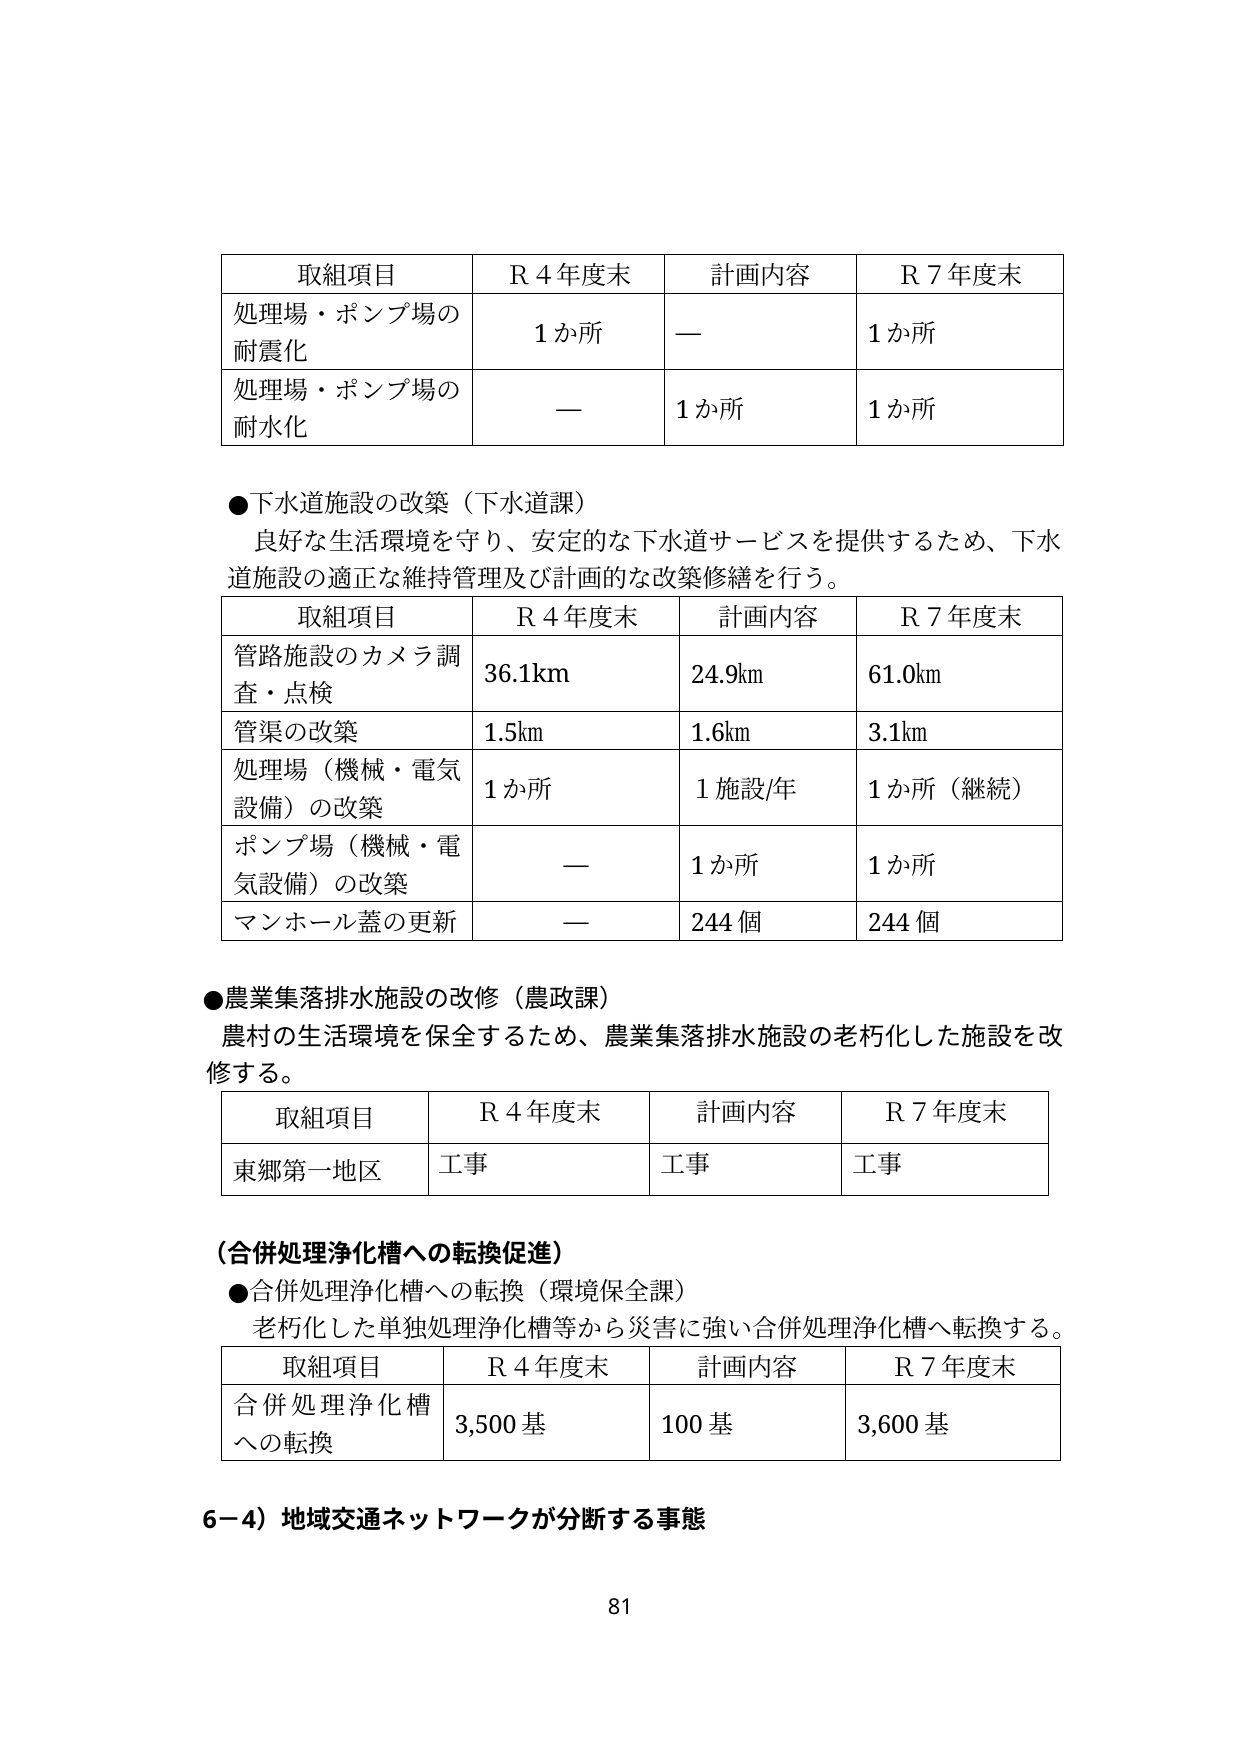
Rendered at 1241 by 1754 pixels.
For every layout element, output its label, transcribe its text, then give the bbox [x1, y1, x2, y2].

table_header 計画内容 [665, 255, 856, 293]
table_cell 1か所 [857, 826, 1062, 901]
table_cell 東郷第一地区 [222, 1144, 428, 1195]
table_cell 工事 [650, 1144, 841, 1195]
table_cell 3.1㎞ [857, 712, 1062, 749]
table_cell 1か所 [857, 370, 1063, 445]
table_cell 3,500基 [444, 1385, 649, 1460]
table_header 計画内容 [650, 1347, 845, 1384]
table_cell 244個 [680, 902, 856, 940]
table_header Ｒ７年度末 [846, 1347, 1060, 1384]
table_header Ｒ４年度末 [444, 1347, 649, 1384]
table_header Ｒ４年度末 [429, 1092, 649, 1143]
table_cell ― [473, 826, 679, 901]
table_cell 1.5㎞ [473, 712, 679, 749]
table_cell 1か所 [473, 294, 664, 369]
table_cell ポンプ場（機械・電気設備）の改築 [222, 826, 472, 901]
table_cell 1か所 [665, 370, 856, 445]
table_cell 処理場・ポンプ場の耐震化 [222, 294, 472, 369]
table_header Ｒ７年度末 [842, 1092, 1048, 1143]
text 農村の生活環境を保全するため、農業集落排水施設の老朽化した施設を改修する。 [207, 1016, 1063, 1091]
text ●合併処理浄化槽への転換（環境保全課） [177, 1271, 1063, 1308]
table_cell 管渠の改築 [222, 712, 472, 749]
table_header Ｒ７年度末 [857, 255, 1063, 293]
table_cell 244個 [857, 902, 1062, 940]
table_cell １施設/年 [680, 750, 856, 825]
table_cell マンホール蓋の更新 [222, 902, 472, 940]
table_cell 1か所 [473, 750, 679, 825]
table_cell 61.0㎞ [857, 636, 1062, 711]
text ●下水道施設の改築（下水道課） [177, 483, 1063, 521]
text （合併処理浄化槽への転換促進） [177, 1233, 1063, 1271]
table_header 計画内容 [650, 1092, 841, 1143]
table_cell 工事 [842, 1144, 1048, 1195]
table_header 取組項目 [222, 597, 472, 634]
table_cell 1か所 [857, 294, 1063, 369]
table_cell 36.1km [473, 636, 679, 711]
table_cell 工事 [429, 1144, 649, 1195]
table_cell ― [665, 294, 856, 369]
text 良好な生活環境を守り、安定的な下水道サービスを提供するため、下水道施設の適正な維持管理及び計画的な改築修繕を行う。 [177, 521, 1063, 596]
table_cell 処理場（機械・電気設備）の改築 [222, 750, 472, 825]
table_header 取組項目 [222, 1347, 443, 1384]
table_cell 100基 [650, 1385, 845, 1460]
text 6－4）地域交通ネットワークが分断する事態 [177, 1499, 1063, 1536]
table_cell 1か所 [680, 826, 856, 901]
table_cell 24.9㎞ [680, 636, 856, 711]
table_cell ― [473, 902, 679, 940]
table_cell 処理場・ポンプ場の耐水化 [222, 370, 472, 445]
text 老朽化した単独処理浄化槽等から災害に強い合併処理浄化槽へ転換する。 [177, 1308, 1063, 1346]
table_header 取組項目 [222, 1092, 428, 1143]
table_header Ｒ４年度末 [473, 255, 664, 293]
table_cell 1.6㎞ [680, 712, 856, 749]
table_cell 1か所（継続） [857, 750, 1062, 825]
table_cell ― [473, 370, 664, 445]
table_header Ｒ７年度末 [857, 597, 1062, 634]
table_header Ｒ４年度末 [473, 597, 679, 634]
text ●農業集落排水施設の改修（農政課） [177, 978, 1063, 1016]
table_header 計画内容 [680, 597, 856, 634]
table_header 取組項目 [222, 255, 472, 293]
table_cell 管路施設のカメラ調査・点検 [222, 636, 472, 711]
table_cell 3,600基 [846, 1385, 1060, 1460]
table_cell 合併処理浄化槽への転換 [222, 1385, 443, 1460]
